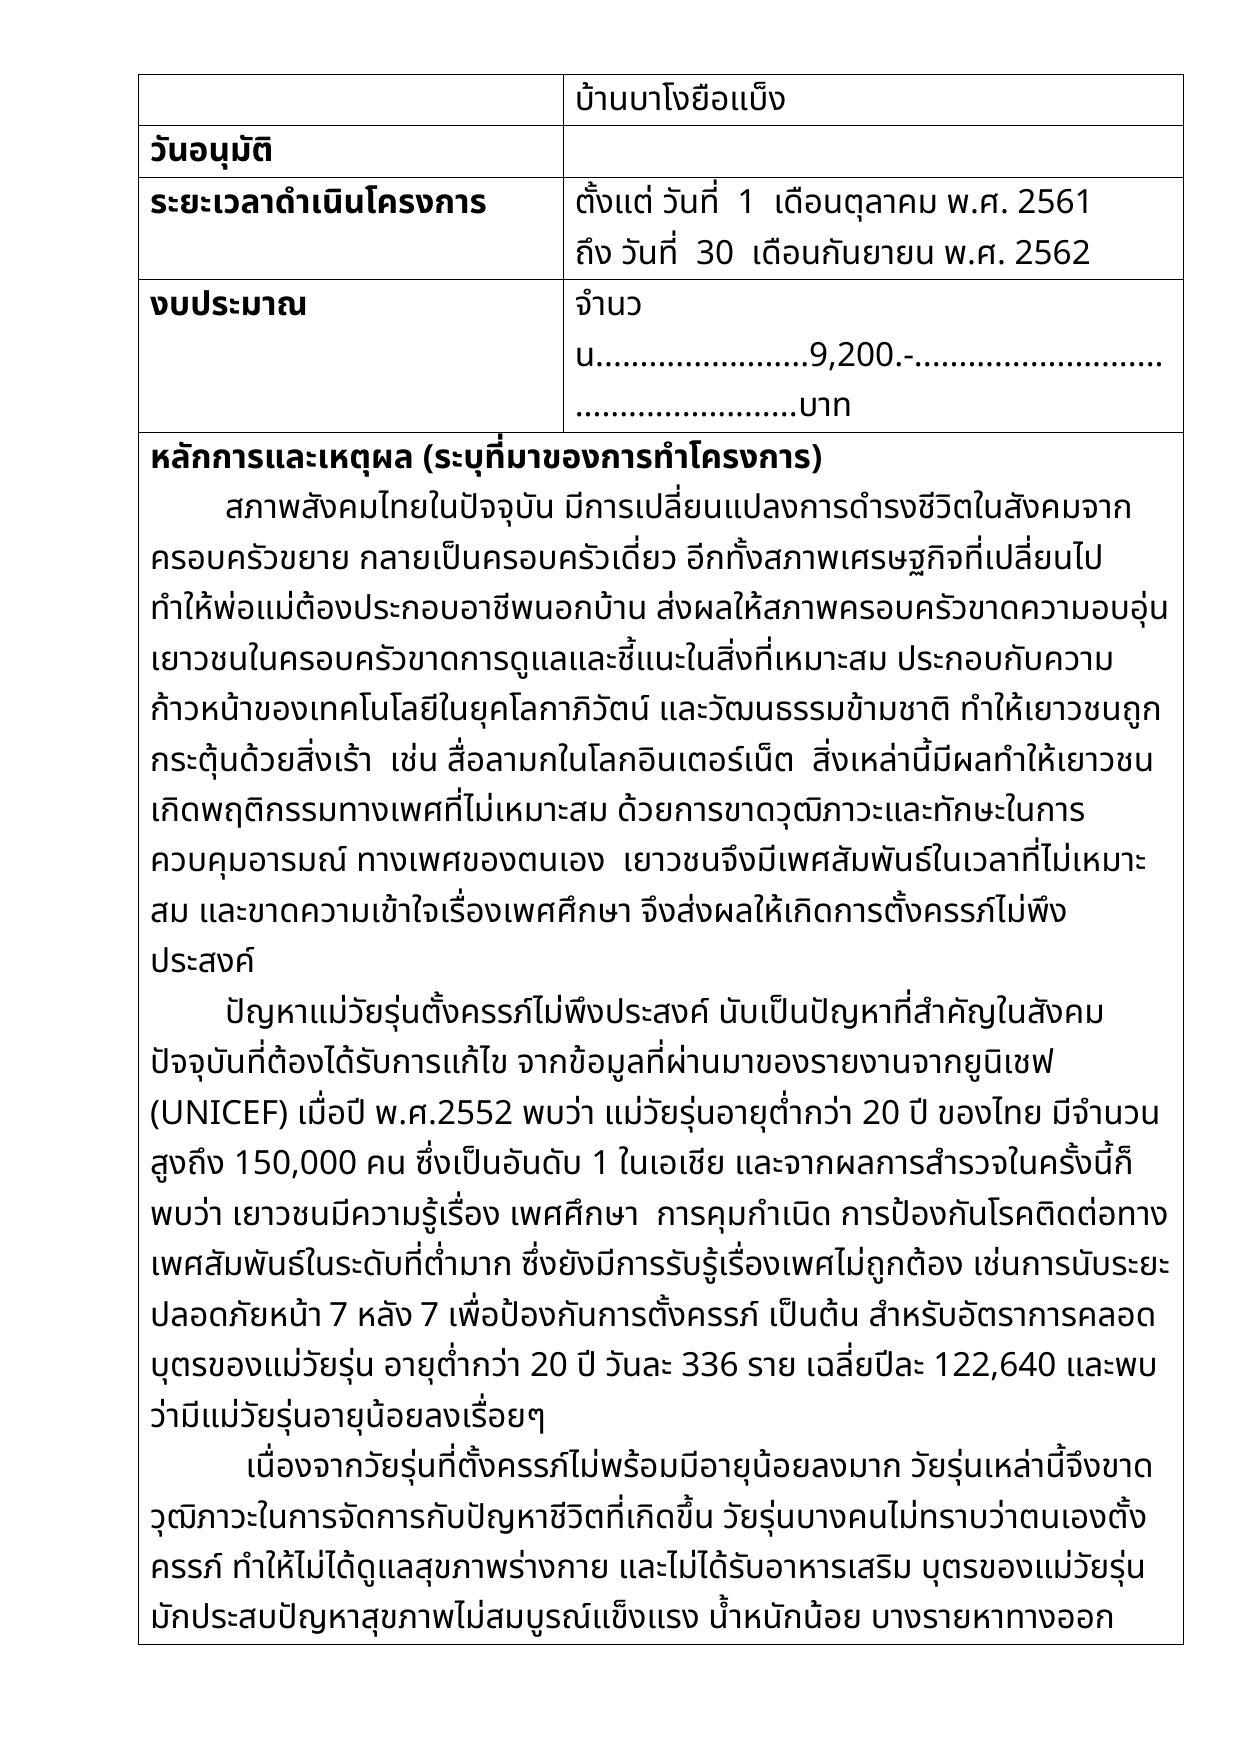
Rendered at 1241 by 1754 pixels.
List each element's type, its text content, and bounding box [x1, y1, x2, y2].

table_cell ระยะเวลาดำเนินโครงการ [139, 178, 563, 279]
table_cell งบประมาณ [139, 280, 563, 432]
table_cell [564, 126, 1183, 177]
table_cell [139, 433, 1183, 1644]
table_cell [139, 75, 563, 125]
table_cell จำนวน........................9,200.-.....................................................บาท [564, 280, 1183, 432]
table_cell ตั้งแต่ วันที่ 1 เดือนตุลาคม พ.ศ. 2561 ถึง วันที่ 30 เดือนกันยายน พ.ศ. 2562 [564, 178, 1183, 279]
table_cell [564, 75, 1183, 125]
table_cell วันอนุมัติ [139, 126, 563, 177]
